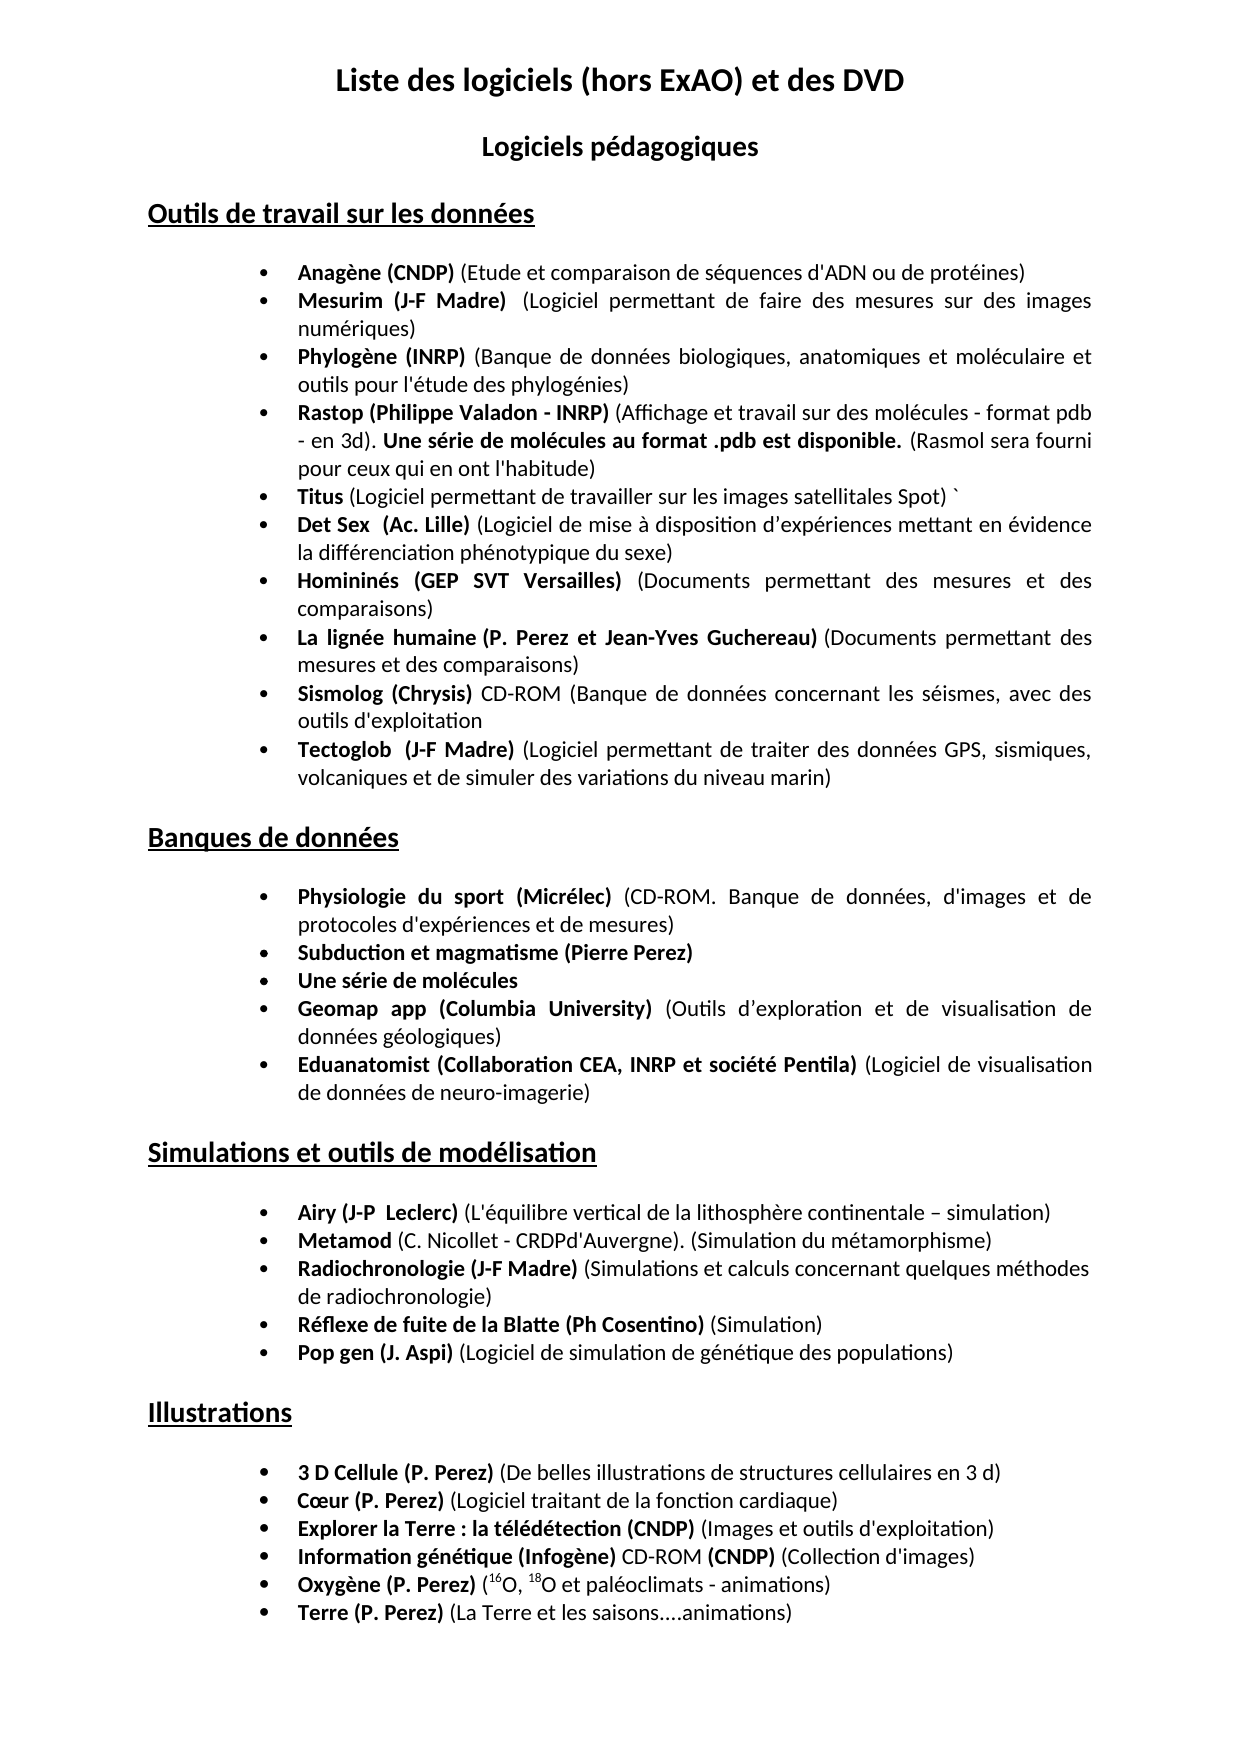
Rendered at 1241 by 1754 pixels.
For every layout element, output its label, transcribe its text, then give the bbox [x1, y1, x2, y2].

list Metamod (C. Nicollet - CRDPd'Auvergne). (Simulation du métamorphisme) [260, 1226, 1093, 1254]
list Physiologie du sport (Micrélec) (CD-ROM. Banque de données, d'images et de protocoles d'expériences et de mesures) [260, 882, 1093, 938]
text Outils de travail sur les données [148, 195, 1093, 230]
text Simulations et outils de modélisation [148, 1134, 1093, 1170]
text Liste des logiciels (hors ExAO) et des DVD [148, 59, 1093, 128]
list Titus (Logiciel permettant de travailler sur les images satellitales Spot) ` [260, 482, 1093, 511]
list Eduanatomist (Collaboration CEA, INRP et société Pentila) (Logiciel de visualisation de données de neuro-imagerie) [260, 1051, 1093, 1107]
list Subduction et magmatisme (Pierre Perez) [260, 938, 1093, 966]
list Det Sex (Ac. Lille) (Logiciel de mise à disposition d’expériences mettant en évidence la différenciation phénotypique du sexe) [260, 511, 1093, 567]
text Banques de données [148, 819, 1093, 854]
list Information génétique (Infogène) CD-ROM (CNDP) (Collection d'images) [260, 1542, 1093, 1570]
text Illustrations [148, 1394, 1093, 1430]
list Phylogène (INRP) (Banque de données biologiques, anatomiques et moléculaire et outils pour l'étude des phylogénies) [260, 342, 1093, 398]
list Geomap app (Columbia University) (Outils d’exploration et de visualisation de données géologiques) [260, 994, 1093, 1051]
list Tectoglob (J-F Madre) (Logiciel permettant de traiter des données GPS, sismiques, volcaniques et de simuler des variations du niveau marin) [260, 735, 1093, 791]
list 3 D Cellule (P. Perez) (De belles illustrations de structures cellulaires en 3 d) [260, 1458, 1093, 1486]
list Cœur (P. Perez) (Logiciel traitant de la fonction cardiaque) [260, 1486, 1093, 1514]
list Explorer la Terre : la télédétection (CNDP) (Images et outils d'exploitation) [260, 1514, 1093, 1542]
list Homininés (GEP SVT Versailles) (Documents permettant des mesures et des comparaisons) [260, 567, 1093, 623]
list Terre (P. Perez) (La Terre et les saisons....animations) [260, 1598, 1093, 1626]
list Réflexe de fuite de la Blatte (Ph Cosentino) (Simulation) [260, 1310, 1093, 1338]
list Radiochronologie (J-F Madre) (Simulations et calculs concernant quelques méthodes de radiochronologie) [260, 1254, 1093, 1310]
list Oxygène (P. Perez) (16O, 18O et paléoclimats - animations) [260, 1570, 1093, 1598]
list Une série de molécules [260, 966, 1093, 994]
list Rastop (Philippe Valadon - INRP) (Affichage et travail sur des molécules - format pdb - en 3d). Une série de molécules au format .pdb est disponible. (Rasmol sera fourni pour ceux qui en ont l'habitude) [260, 398, 1093, 482]
list La lignée humaine (P. Perez et Jean-Yves Guchereau) (Documents permettant des mesures et des comparaisons) [260, 623, 1093, 679]
list Mesurim (J-F Madre) (Logiciel permettant de faire des mesures sur des images numériques) [260, 286, 1093, 342]
list Anagène (CNDP) (Etude et comparaison de séquences d'ADN ou de protéines) [260, 258, 1093, 286]
text Logiciels pédagogiques [148, 128, 1093, 164]
list Sismolog (Chrysis) CD-ROM (Banque de données concernant les séismes, avec des outils d'exploitation [260, 679, 1093, 735]
list Airy (J-P Leclerc) (L'équilibre vertical de la lithosphère continentale – simulation) [260, 1198, 1093, 1226]
list Pop gen (J. Aspi) (Logiciel de simulation de génétique des populations) [260, 1338, 1093, 1366]
